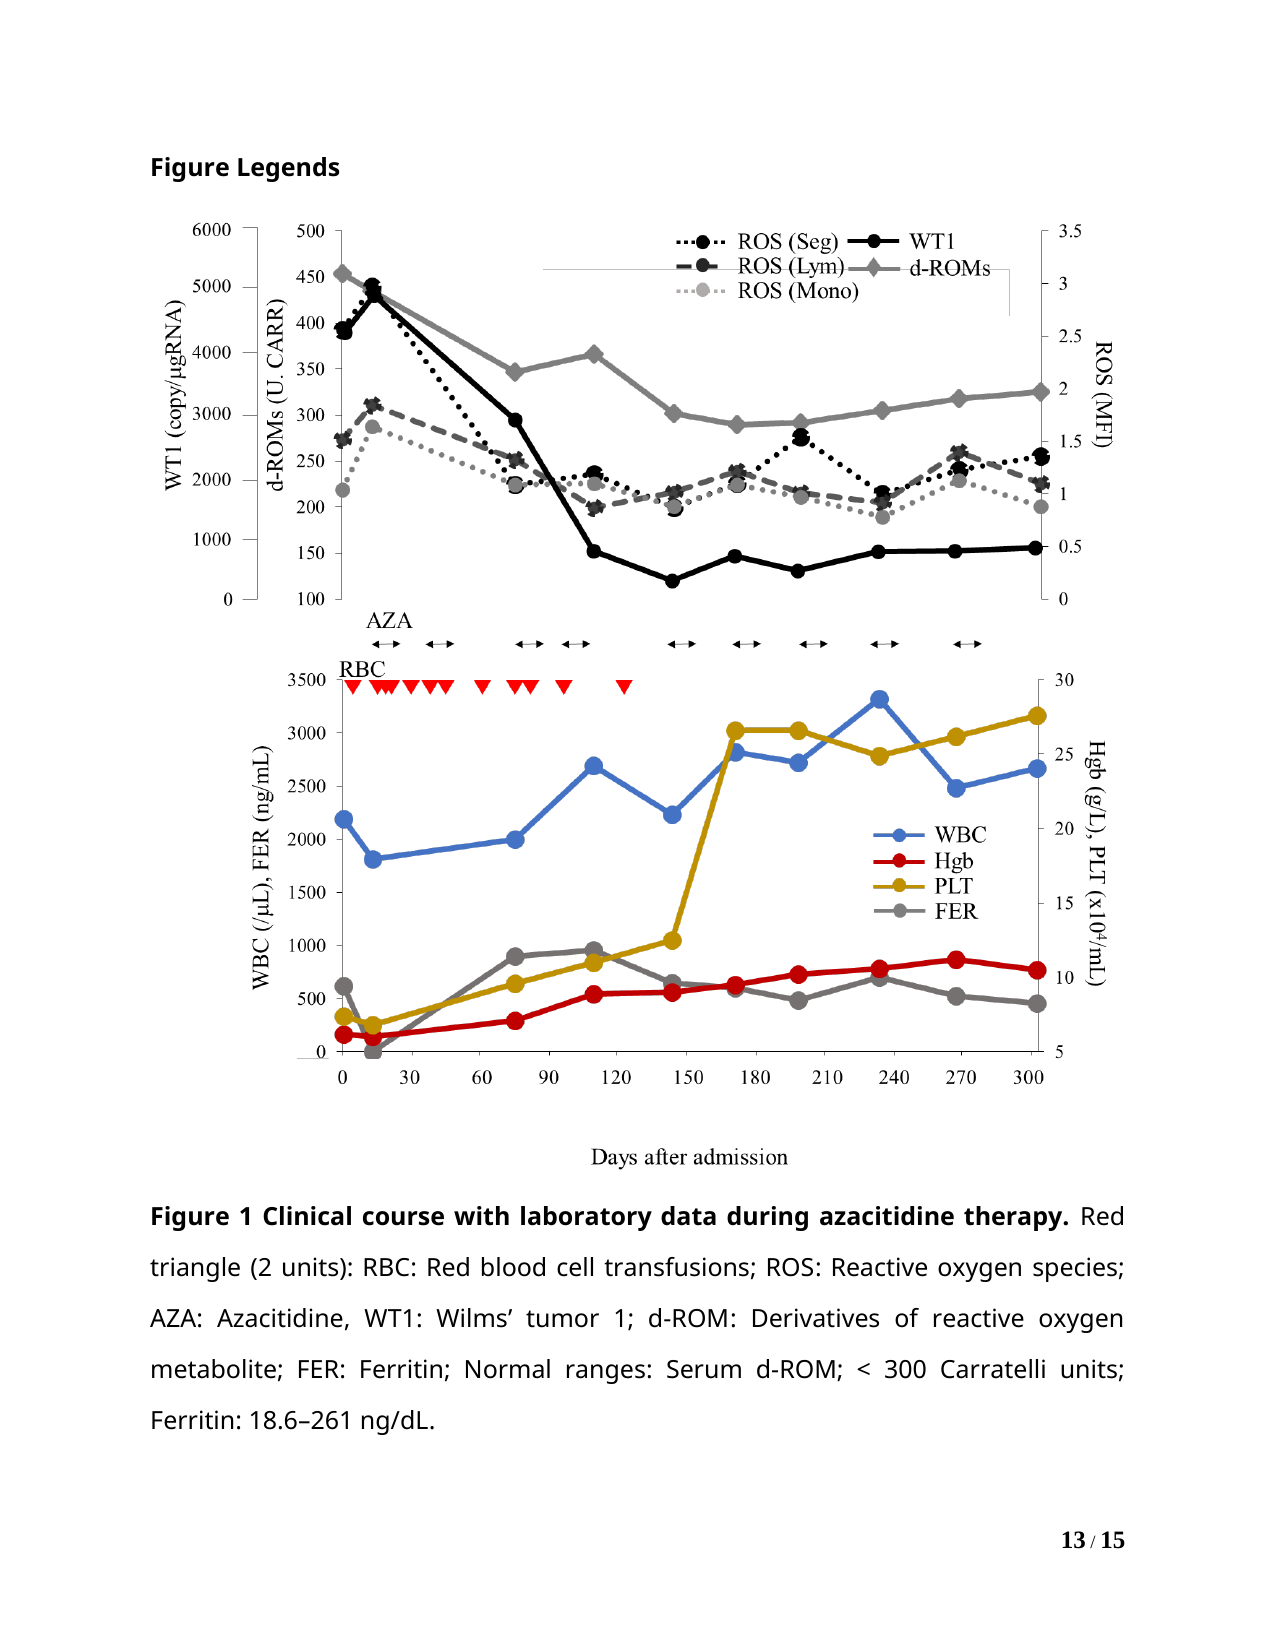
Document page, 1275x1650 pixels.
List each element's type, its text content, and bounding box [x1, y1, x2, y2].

picture [150, 201, 1126, 1184]
text Figure 1 Clinical course with laboratory data during azacitidine therapy. Red triangle (2 units): RBC: Red blood cell transfusions; ROS: Reactive oxygen species; AZA: Azacitidine, WT1: Wilms’ tumor 1; d-ROM: Derivatives of reactive oxygen metabolite; FER: Ferritin; Normal ranges: Serum d-ROM; < 300 Carratelli units; Ferritin: 18.6–261 ng/dL. [150, 1198, 1125, 1436]
text Figure Legends [150, 150, 1125, 184]
